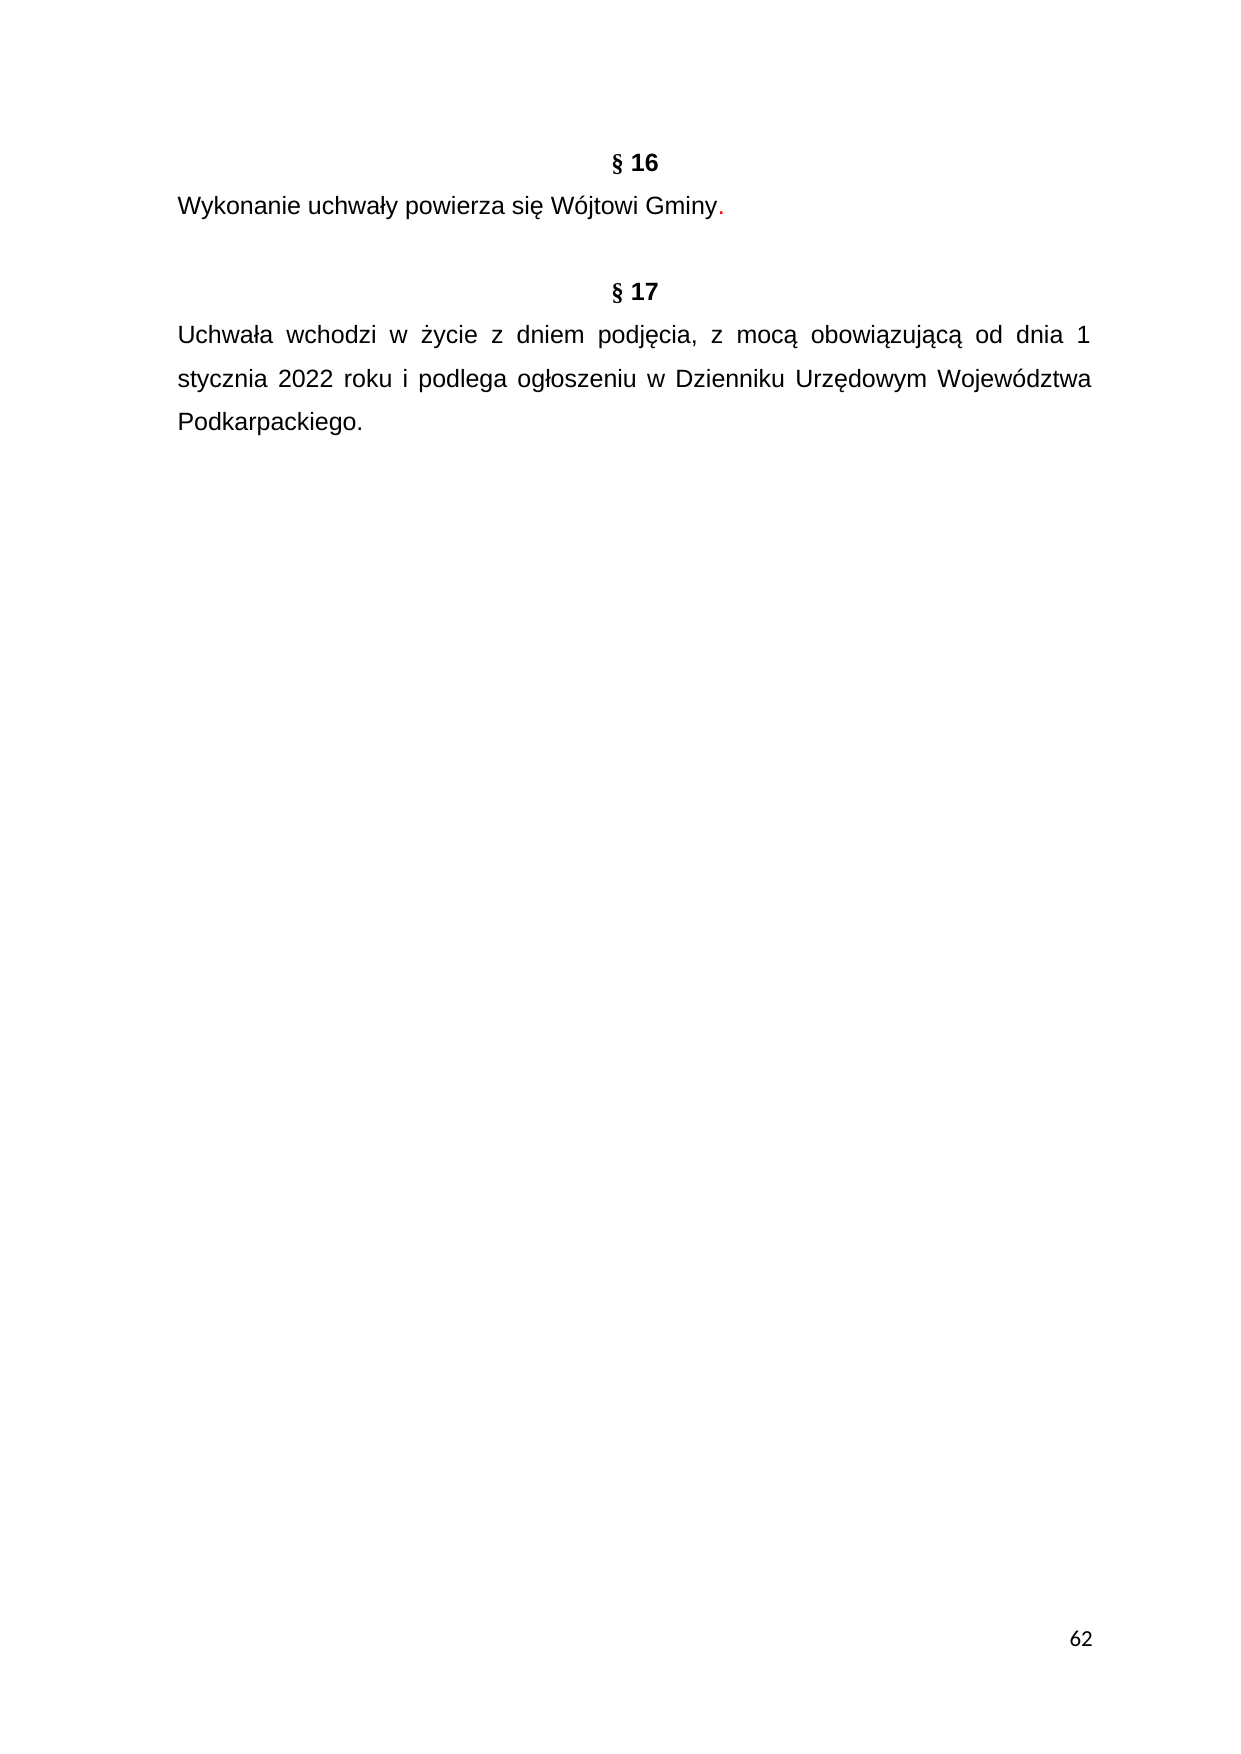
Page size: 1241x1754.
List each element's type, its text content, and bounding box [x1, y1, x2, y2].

text Uchwała wchodzi w życie z dniem podjęcia, z mocą obowiązującą od dnia 1 stycznia 2022 roku i podlega ogłoszeniu w Dzienniku Urzędowym Województwa Podkarpackiego. [177, 320, 1092, 435]
text 16 [177, 148, 1092, 177]
text Wykonanie uchwały powierza się Wójtowi Gminy. [177, 191, 1092, 220]
text 17 [177, 277, 1092, 306]
